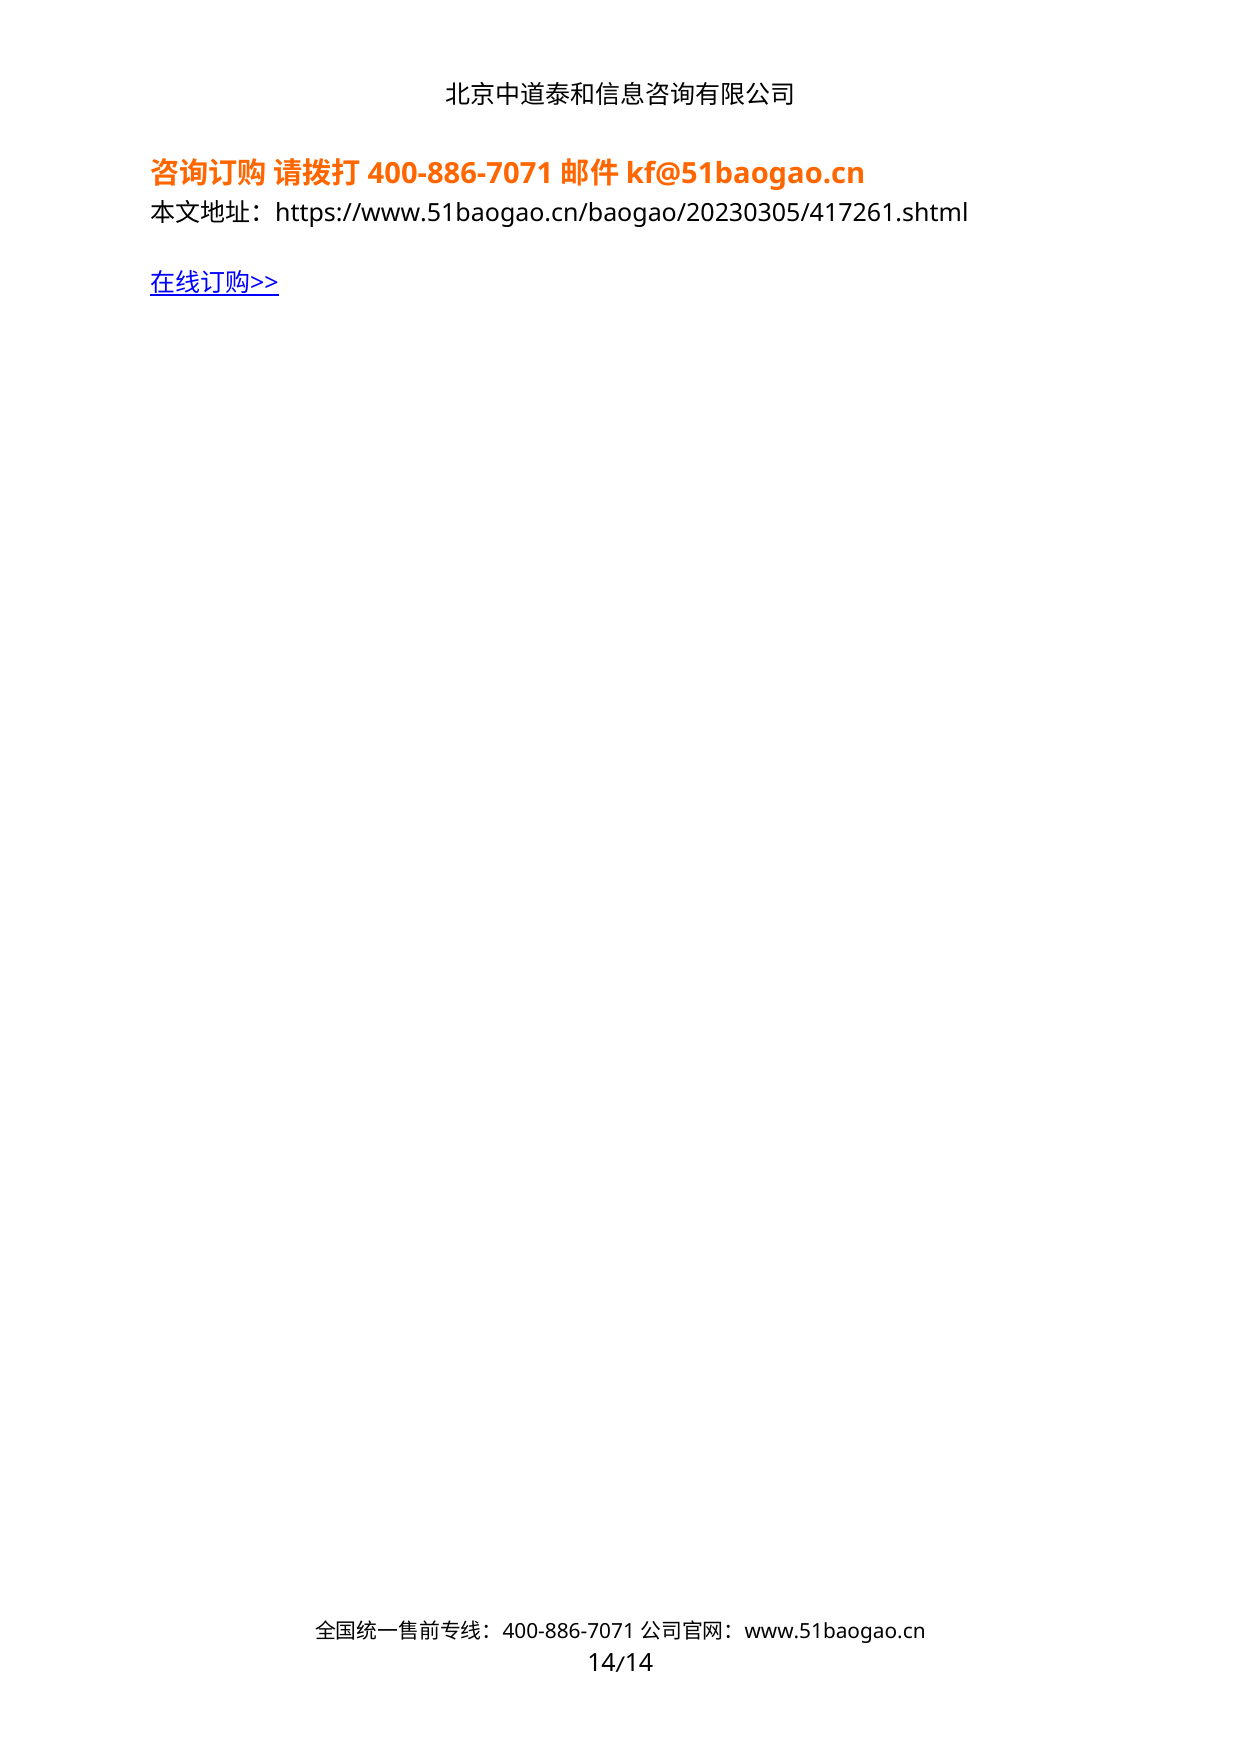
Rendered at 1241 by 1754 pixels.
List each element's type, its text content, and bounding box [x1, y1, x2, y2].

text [150, 150, 1090, 229]
text 在线订购>> [150, 229, 1090, 299]
